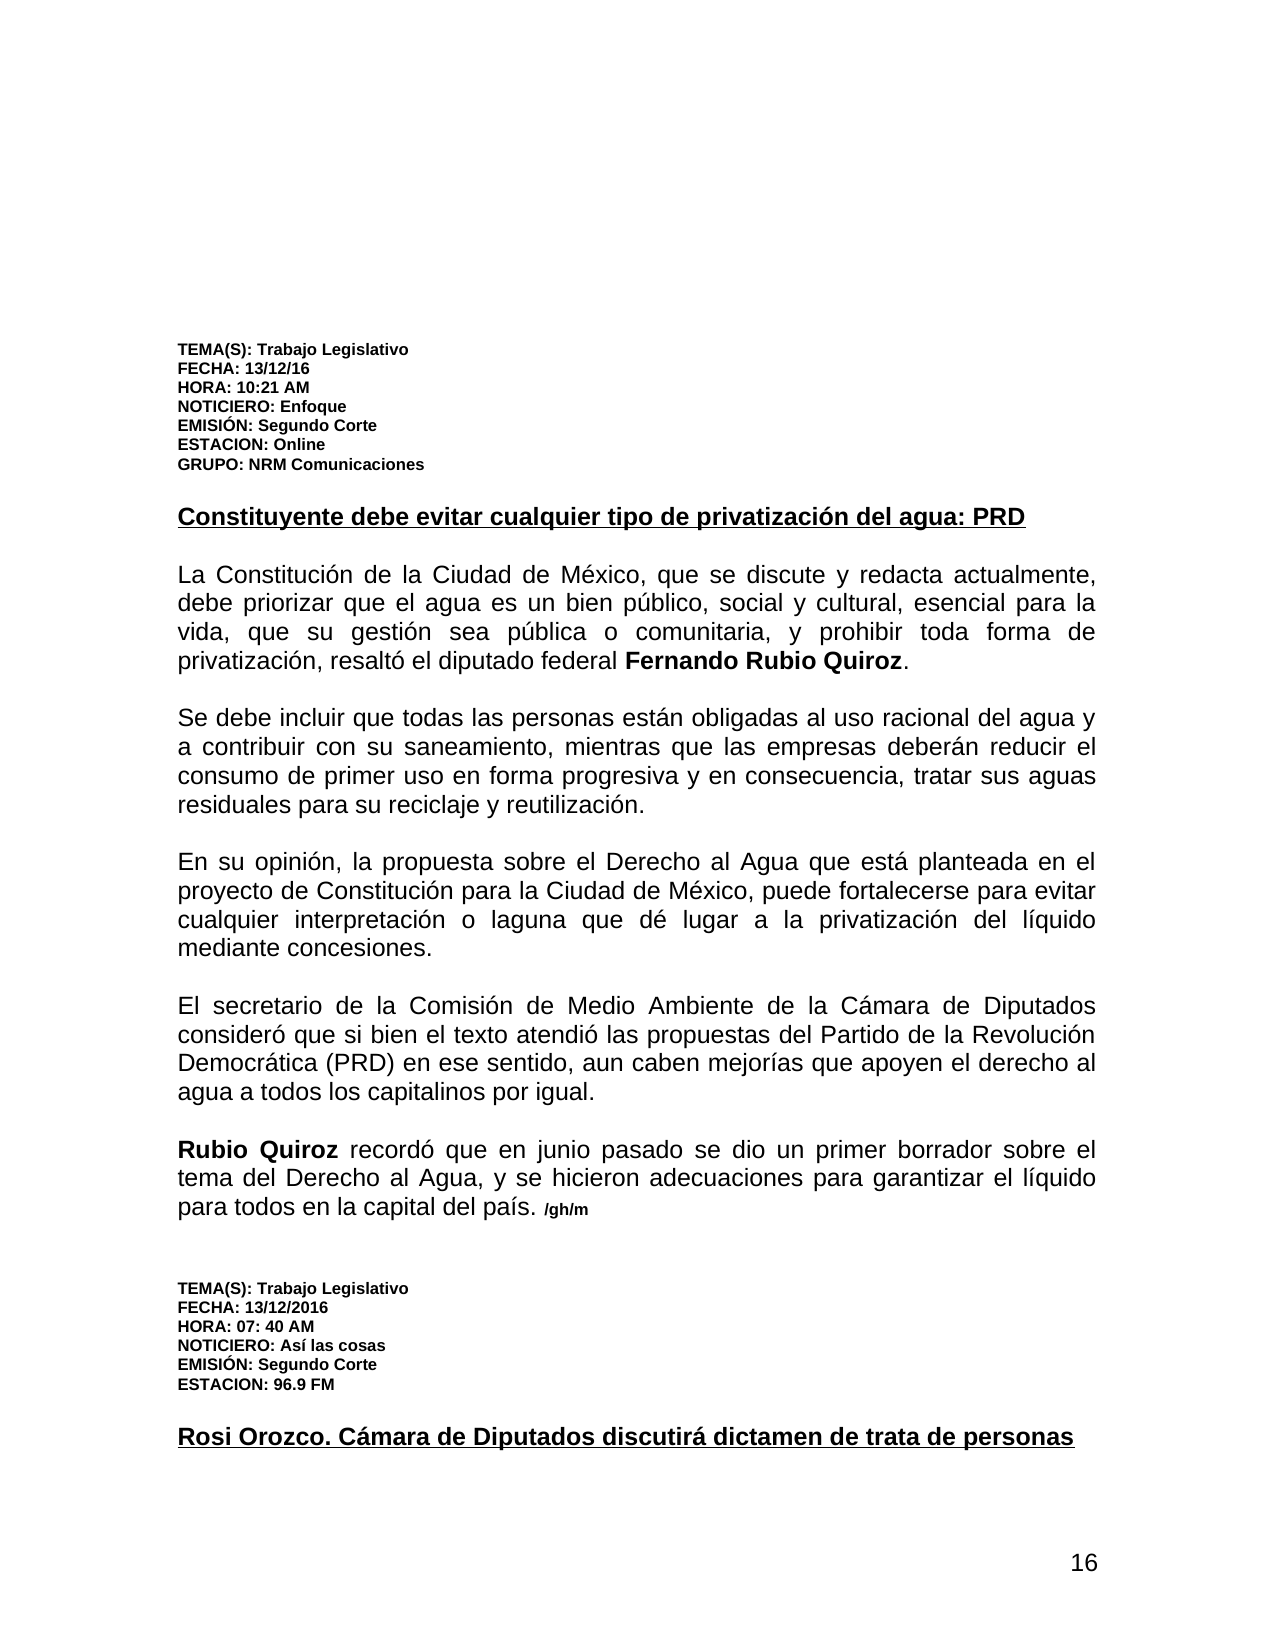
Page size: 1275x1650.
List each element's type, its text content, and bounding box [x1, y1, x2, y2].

text HORA: 07: 40 AM [177, 1317, 1098, 1336]
text Rosi Orozco. Cámara de Diputados discutirá dictamen de trata de personas [177, 1422, 1098, 1451]
text TEMA(S): Trabajo Legislativo [177, 339, 1098, 358]
text La Constitución de la Ciudad de México, que se discute y redacta actualmente, debe priorizar que el agua es un bien público, social y cultural, esencial para la vida, que su gestión sea pública o comunitaria, y prohibir toda forma de privatización, resaltó el diputado federal Fernando Rubio Quiroz. [177, 560, 1098, 675]
text GRUPO: NRM Comunicaciones [177, 454, 1098, 473]
text Constituyente debe evitar cualquier tipo de privatización del agua: PRD [177, 502, 1098, 531]
text Se debe incluir que todas las personas están obligadas al uso racional del agua y a contribuir con su saneamiento, mientras que las empresas deberán reducir el consumo de primer uso en forma progresiva y en consecuencia, tratar sus aguas residuales para su reciclaje y reutilización. [177, 703, 1098, 818]
text En su opinión, la propuesta sobre el Derecho al Agua que está planteada en el proyecto de Constitución para la Ciudad de México, puede fortalecerse para evitar cualquier interpretación o laguna que dé lugar a la privatización del líquido mediante concesiones. [177, 847, 1098, 962]
text ESTACION: Online [177, 435, 1098, 454]
text EMISIÓN: Segundo Corte [177, 1355, 1098, 1374]
text HORA: 10:21 AM [177, 378, 1098, 397]
text FECHA: 13/12/2016 [177, 1298, 1098, 1317]
text Rubio Quiroz recordó que en junio pasado se dio un primer borrador sobre el tema del Derecho al Agua, y se hicieron adecuaciones para garantizar el líquido para todos en la capital del país. /gh/m [177, 1135, 1098, 1221]
text NOTICIERO: Así las cosas [177, 1336, 1098, 1355]
text El secretario de la Comisión de Medio Ambiente de la Cámara de Diputados consideró que si bien el texto atendió las propuestas del Partido de la Revolución Democrática (PRD) en ese sentido, aun caben mejorías que apoyen el derecho al agua a todos los capitalinos por igual. [177, 991, 1098, 1106]
text NOTICIERO: Enfoque [177, 397, 1098, 416]
text FECHA: 13/12/16 [177, 358, 1098, 378]
text TEMA(S): Trabajo Legislativo [177, 1278, 1098, 1298]
text EMISIÓN: Segundo Corte [177, 416, 1098, 435]
text ESTACION: 96.9 FM [177, 1374, 1098, 1393]
